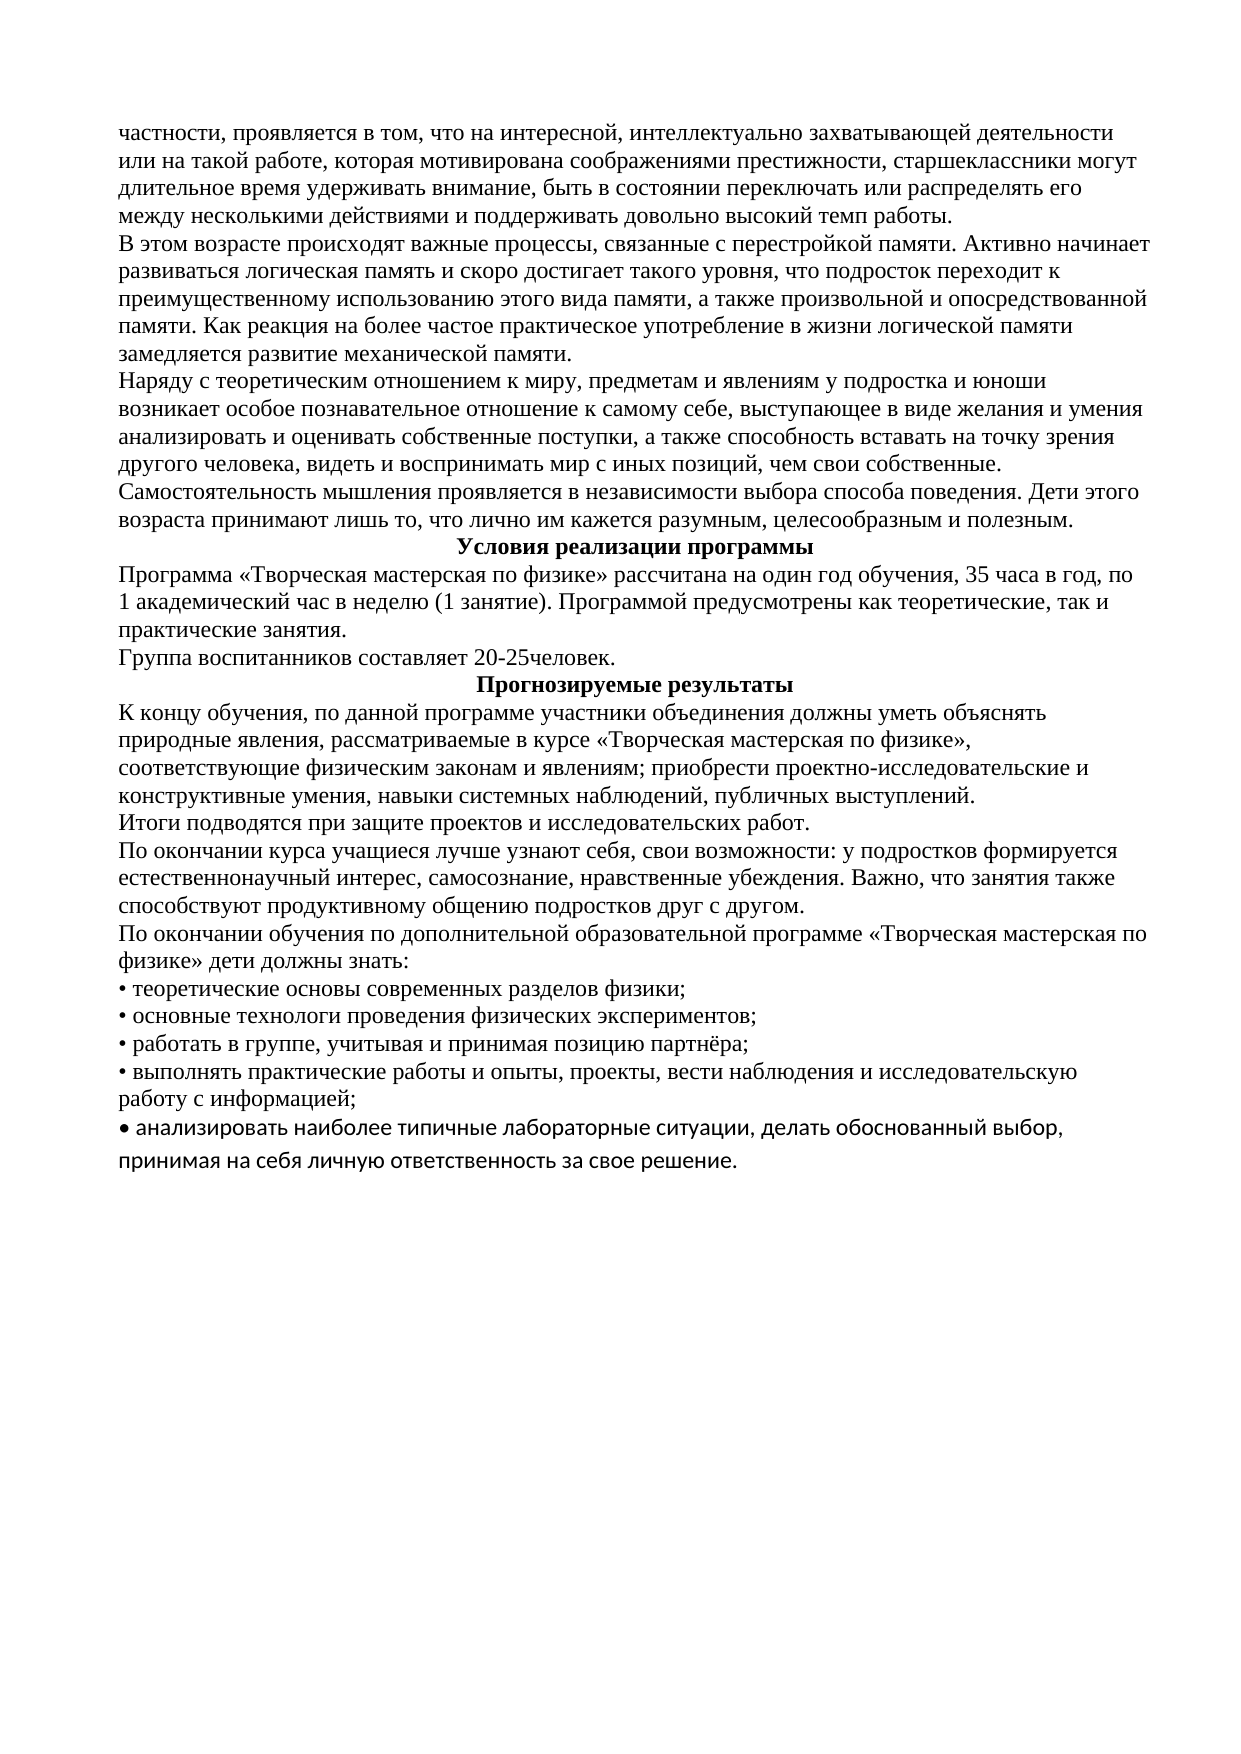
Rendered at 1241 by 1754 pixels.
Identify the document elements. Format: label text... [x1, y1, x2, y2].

text К концу обучения, по данной программе участники объединения должны уметь объяснять природные явления, рассматриваемые в курсе «Творческая мастерская по физике», соответствующие физическим законам и явлениям; приобрести проектно-исследовательские и конструктивные умения, навыки системных наблюдений, публичных выступлений. [118, 698, 1152, 808]
text Условия реализации программы [118, 532, 1152, 560]
text • выполнять практические работы и опыты, проекты, вести наблюдения и исследовательскую работу с информацией; [118, 1057, 1152, 1112]
text • работать в группе, учитывая и принимая позицию партнёра; [118, 1029, 1152, 1057]
text • анализировать наиболее типичные лабораторные ситуации, делать обоснованный выбор, принимая на себя личную ответственность за свое решение. [118, 1112, 1152, 1175]
text По окончании обучения по дополнительной образовательной программе «Творческая мастерская по физике» дети должны знать: [118, 919, 1152, 974]
text Группа воспитанников составляет 20-25человек. [118, 643, 1152, 670]
text Итоги подводятся при защите проектов и исследовательских работ. [118, 808, 1152, 836]
text • основные технологи проведения физических экспериментов; [118, 1001, 1152, 1029]
text • теоретические основы современных разделов физики; [118, 974, 1152, 1001]
text По окончании курса учащиеся лучше узнают себя, свои возможности: у подростков формируется естественнонаучный интерес, самосознание, нравственные убеждения. Важно, что занятия также способствуют продуктивному общению подростков друг с другом. [118, 836, 1152, 919]
text Наряду с теоретическим отношением к миру, предметам и явлениям у подростка и юноши возникает особое познавательное отношение к самому себе, выступающее в виде желания и умения анализировать и оценивать собственные поступки, а также способность вставать на точку зрения другого человека, видеть и воспринимать мир с иных позиций, чем свои собственные. [118, 367, 1152, 477]
text Самостоятельность мышления проявляется в независимости выбора способа поведения. Дети этого возраста принимают лишь то, что лично им кажется разумным, целесообразным и полезным. [118, 477, 1152, 532]
text частности, проявляется в том, что на интересной, интеллектуально захватывающей деятельности или на такой работе, которая мотивирована соображениями престижности, старшеклассники могут длительное время удерживать внимание, быть в состоянии переключать или распределять его между несколькими действиями и поддерживать довольно высокий темп работы. [118, 118, 1152, 228]
text Прогнозируемые результаты [118, 670, 1152, 698]
text В этом возрасте происходят важные процессы, связанные с перестройкой памяти. Активно начинает развиваться логическая память и скоро достигает такого уровня, что подросток переходит к преимущественному использованию этого вида памяти, а также произвольной и опосредствованной памяти. Как реакция на более частое практическое употребление в жизни логической памяти замедляется развитие механической памяти. [118, 228, 1152, 367]
text Программа «Творческая мастерская по физике» рассчитана на один год обучения, 35 часа в год, по 1 академический час в неделю (1 занятие). Программой предусмотрены как теоретические, так и практические занятия. [118, 560, 1152, 643]
